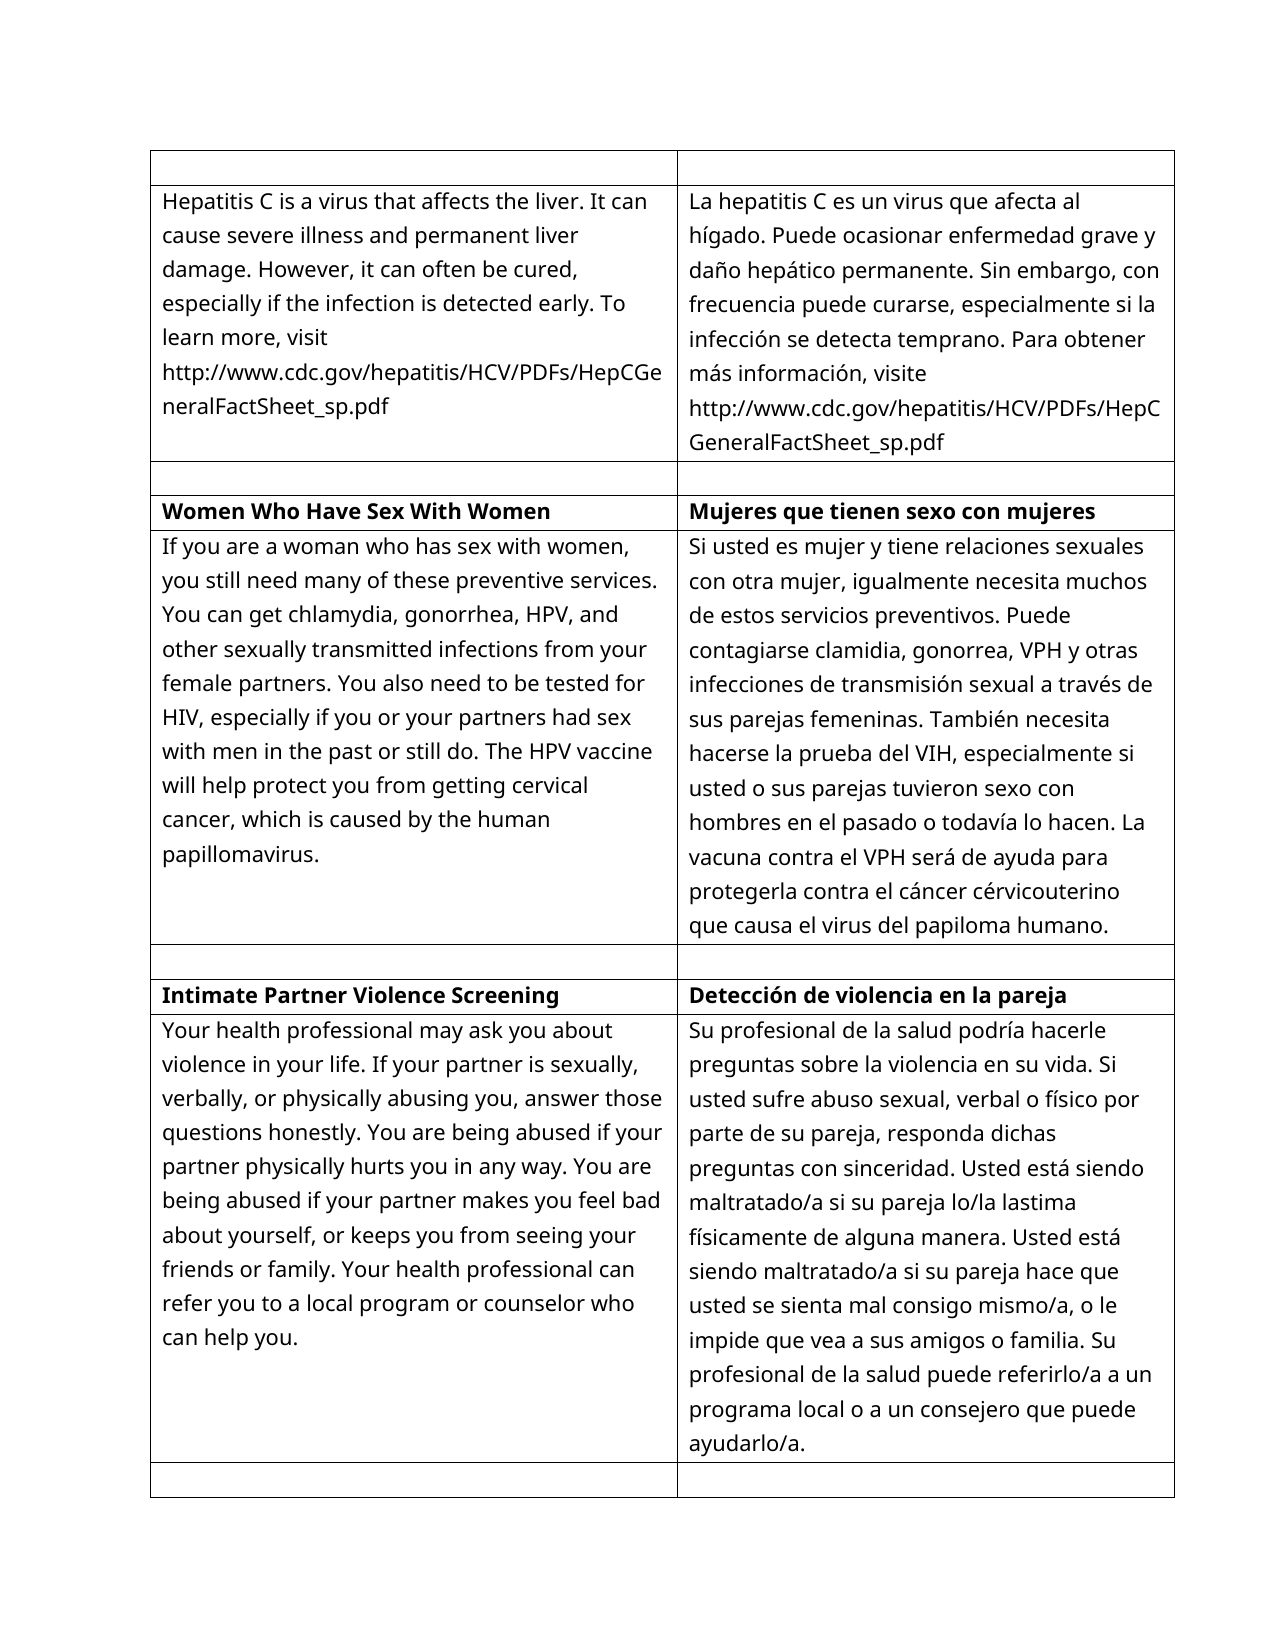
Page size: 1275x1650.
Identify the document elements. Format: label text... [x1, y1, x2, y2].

table_cell Si usted es mujer y tiene relaciones sexuales con otra mujer, igualmente necesita muchos de estos servicios preventivos. Puede contagiarse clamidia, gonorrea, VPH y otras infecciones de transmisión sexual a través de sus parejas femeninas. También necesita hacerse la prueba del VIH, especialmente si usted o sus parejas tuvieron sexo con hombres en el pasado o todavía lo hacen. La vacuna contra el VPH será de ayuda para protegerla contra el cáncer cérvicouterino que causa el virus del papiloma humano. [678, 531, 1174, 944]
table_cell [678, 462, 1174, 495]
table_cell Intimate Partner Violence Screening [151, 980, 677, 1013]
table_cell Mujeres que tienen sexo con mujeres [678, 496, 1174, 530]
table_cell Su profesional de la salud podría hacerle preguntas sobre la violencia en su vida. Si usted sufre abuso sexual, verbal o físico por parte de su pareja, responda dichas preguntas con sinceridad. Usted está siendo maltratado/a si su pareja lo/la lastima físicamente de alguna manera. Usted está siendo maltratado/a si su pareja hace que usted se sienta mal consigo mismo/a, o le impide que vea a sus amigos o familia. Su profesional de la salud puede referirlo/a a un programa local o a un consejero que puede ayudarlo/a. [678, 1015, 1174, 1462]
table_cell [151, 151, 677, 184]
table_cell La hepatitis C es un virus que afecta al hígado. Puede ocasionar enfermedad grave y daño hepático permanente. Sin embargo, con frecuencia puede curarse, especialmente si la infección se detecta temprano. Para obtener más información, visite http://www.cdc.gov/hepatitis/HCV/PDFs/HepCGeneralFactSheet_sp.pdf [678, 186, 1174, 461]
table_cell [151, 945, 677, 979]
table_cell [678, 945, 1174, 979]
table_cell [678, 151, 1174, 184]
table_cell Detección de violencia en la pareja [678, 980, 1174, 1013]
table_cell Women Who Have Sex With Women [151, 496, 677, 530]
table_cell [151, 1463, 677, 1497]
table_cell If you are a woman who has sex with women, you still need many of these preventive services. You can get chlamydia, gonorrhea, HPV, and other sexually transmitted infections from your female partners. You also need to be tested for HIV, especially if you or your partners had sex with men in the past or still do. The HPV vaccine will help protect you from getting cervical cancer, which is caused by the human papillomavirus. [151, 531, 677, 944]
table_cell [151, 462, 677, 495]
table_cell Your health professional may ask you about violence in your life. If your partner is sexually, verbally, or physically abusing you, answer those questions honestly. You are being abused if your partner physically hurts you in any way. You are being abused if your partner makes you feel bad about yourself, or keeps you from seeing your friends or family. Your health professional can refer you to a local program or counselor who can help you. [151, 1015, 677, 1462]
table_cell [678, 1463, 1174, 1497]
table_cell Hepatitis C is a virus that affects the liver. It can cause severe illness and permanent liver damage. However, it can often be cured, especially if the infection is detected early. To learn more, visit http://www.cdc.gov/hepatitis/HCV/PDFs/HepCGeneralFactSheet_sp.pdf [151, 186, 677, 461]
